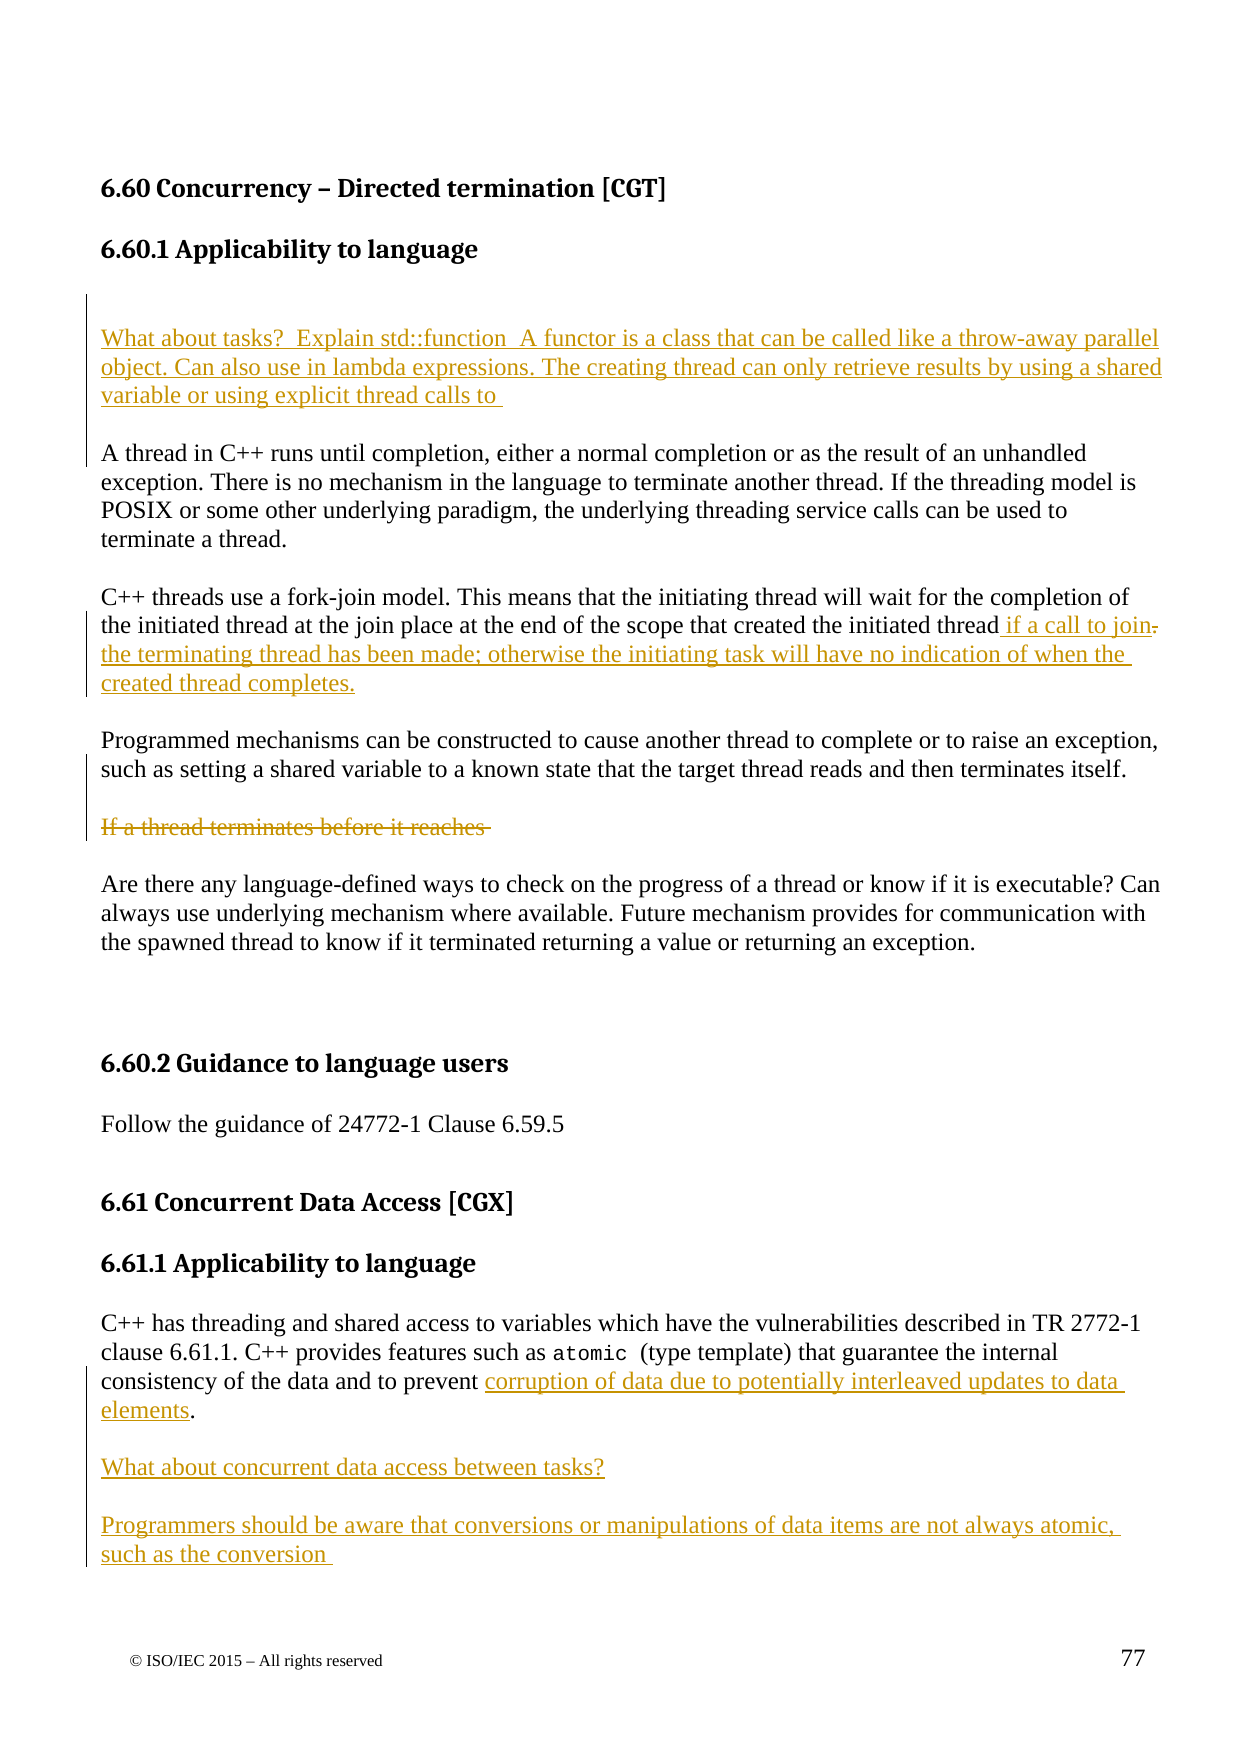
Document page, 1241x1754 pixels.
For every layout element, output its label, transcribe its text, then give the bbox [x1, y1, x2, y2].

subtitle 6.60.1 Applicability to language [101, 234, 1164, 265]
subtitle 6.60.2 Guidance to language users [101, 1048, 1164, 1079]
text Follow the guidance of 24772-1 Clause 6.59.5 [101, 1109, 1164, 1137]
subtitle 6.61 Concurrent Data Access [CGX] [101, 1187, 1164, 1218]
subtitle 6.61.1 Applicability to language [101, 1248, 1164, 1279]
text Programmed mechanisms can be constructed to cause another thread to complete or to raise an exception, such as setting a shared variable to a known state that the target thread reads and then terminates itself. [101, 726, 1164, 783]
text A thread in C++ runs until completion, either a normal completion or as the result of an unhandled exception. There is no mechanism in the language to terminate another thread. If the threading model is POSIX or some other underlying paradigm, the underlying threading service calls can be used to terminate a thread. [101, 438, 1164, 553]
text Are there any language-defined ways to check on the progress of a thread or know if it is executable? Can always use underlying mechanism where available. Future mechanism provides for communication with the spawned thread to know if it terminated returning a value or returning an exception. [101, 869, 1164, 956]
text C++ has threading and shared access to variables which have the vulnerabilities described in TR 2772-1 clause 6.61.1. C++ provides features such as atomic (type template) that guarantee the internal consistency of the data and to prevent . [101, 1308, 1164, 1424]
text C++ threads use a fork-join model. This means that the initiating thread will wait for the completion of the initiated thread at the join place at the end of the scope that created the initiated thread [101, 582, 1164, 697]
subtitle 6.60 Concurrency – Directed termination [CGT] [101, 173, 1164, 205]
